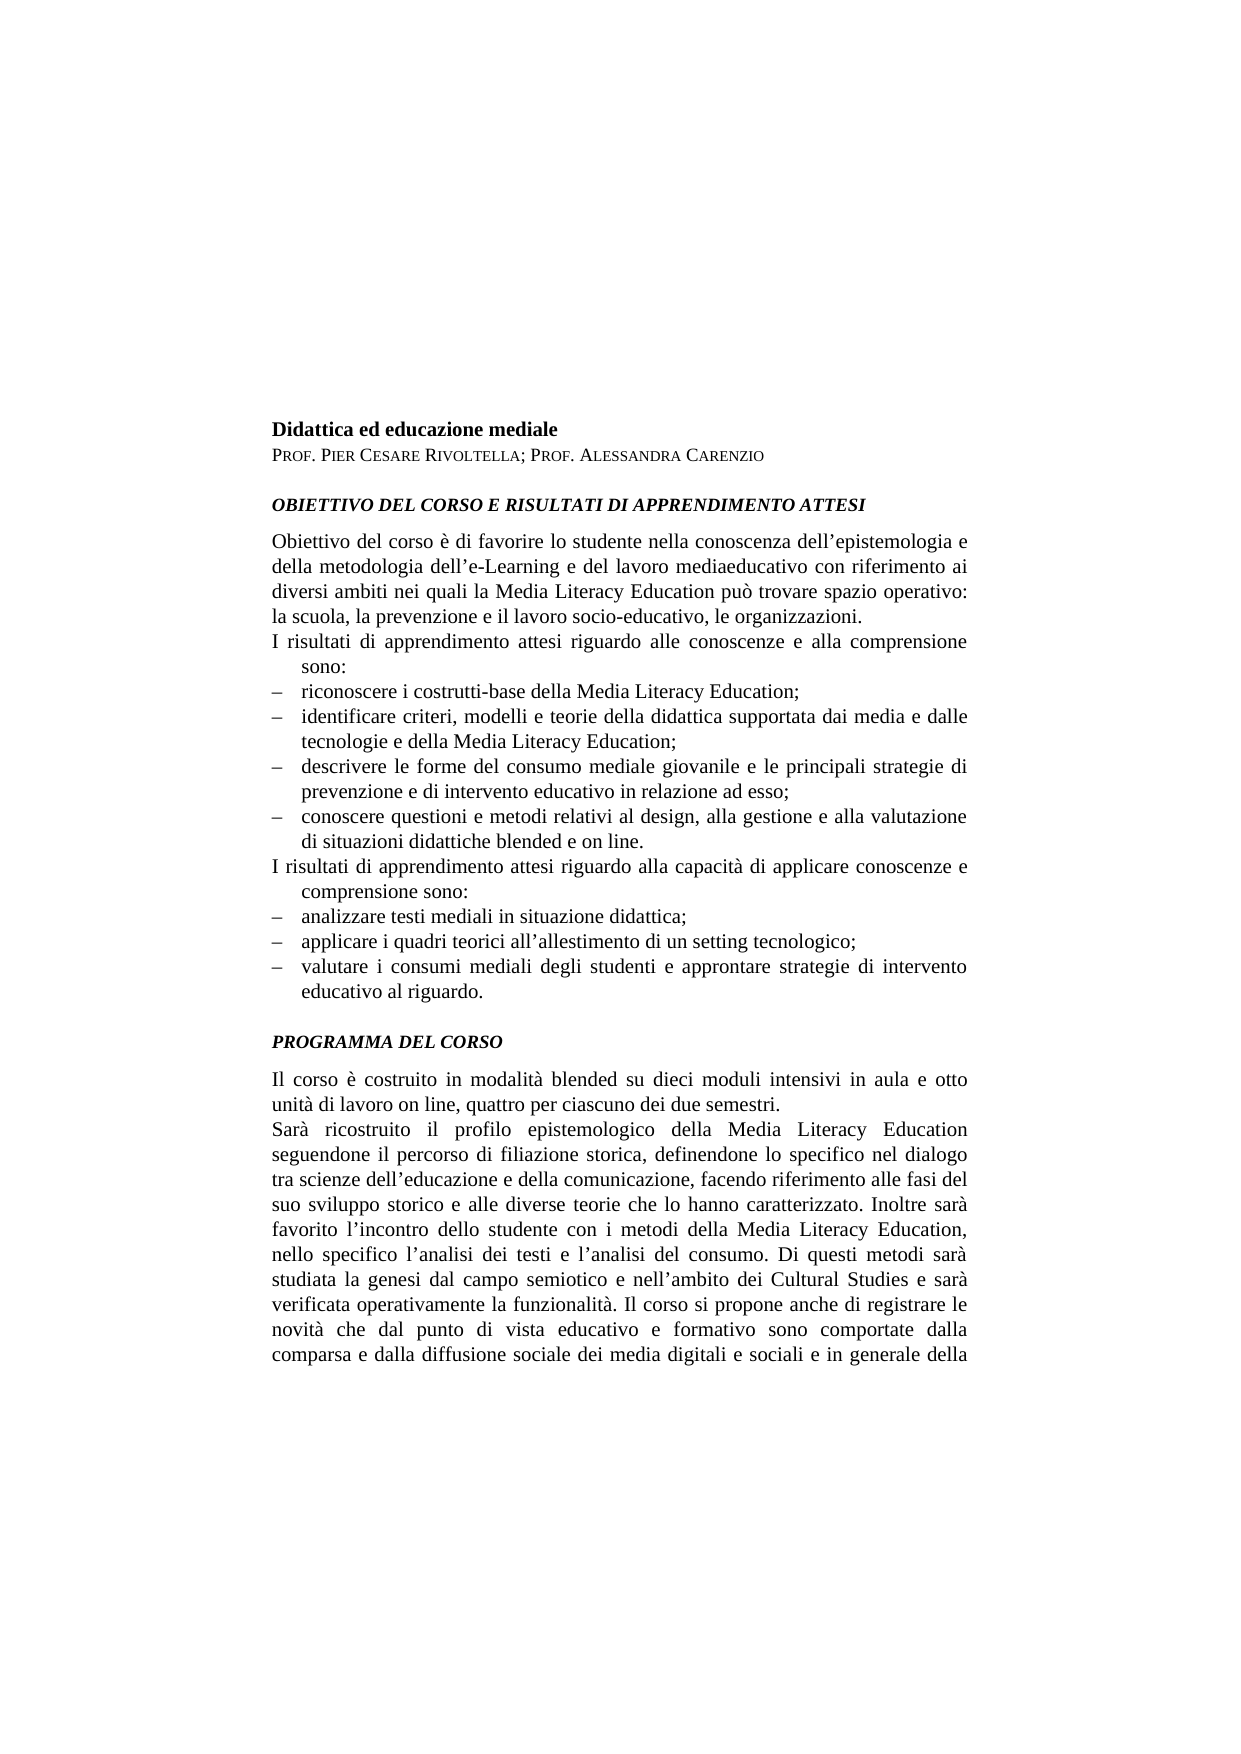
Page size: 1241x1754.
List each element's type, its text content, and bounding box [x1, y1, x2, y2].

subtitle Didattica ed educazione mediale [272, 416, 968, 441]
text – descrivere le forme del consumo mediale giovanile e le principali strategie di prevenzione e di intervento educativo in relazione ad esso; [272, 754, 968, 804]
text – analizzare testi mediali in situazione didattica; [272, 904, 968, 929]
text Obiettivo del corso è di favorire lo studente nella conoscenza dell’epistemologia e della metodologia dell’e-Learning e del lavoro mediaeducativo con riferimento ai diversi ambiti nei quali la Media Literacy Education può trovare spazio operativo: la scuola, la prevenzione e il lavoro socio-educativo, le organizzazioni. [272, 529, 968, 629]
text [272, 1116, 968, 1366]
text – applicare i quadri teorici all’allestimento di un setting tecnologico; [272, 929, 968, 954]
text PROGRAMMA DEL CORSO [272, 1029, 968, 1054]
subtitle Prof. Pier Cesare Rivoltella; Prof. Alessandra Carenzio [272, 441, 968, 466]
text – conoscere questioni e metodi relativi al design, alla gestione e alla valutazione di situazioni didattiche blended e on line. [272, 804, 968, 854]
text I risultati di apprendimento attesi riguardo alla capacità di applicare conoscenze e comprensione sono: [272, 854, 968, 904]
text Il corso è costruito in modalità blended su dieci moduli intensivi in aula e otto unità di lavoro on line, quattro per ciascuno dei due semestri. [272, 1066, 968, 1116]
text I risultati di apprendimento attesi riguardo alle conoscenze e alla comprensione sono: [272, 629, 968, 679]
text – identificare criteri, modelli e teorie della didattica supportata dai media e dalle tecnologie e della Media Literacy Education; [272, 704, 968, 754]
text – riconoscere i costrutti-base della Media Literacy Education; [272, 679, 968, 704]
text – valutare i consumi mediali degli studenti e approntare strategie di intervento educativo al riguardo. [272, 954, 968, 1004]
text OBIETTIVO DEL CORSO E RISULTATI DI APPRENDIMENTO ATTESI [272, 491, 968, 516]
